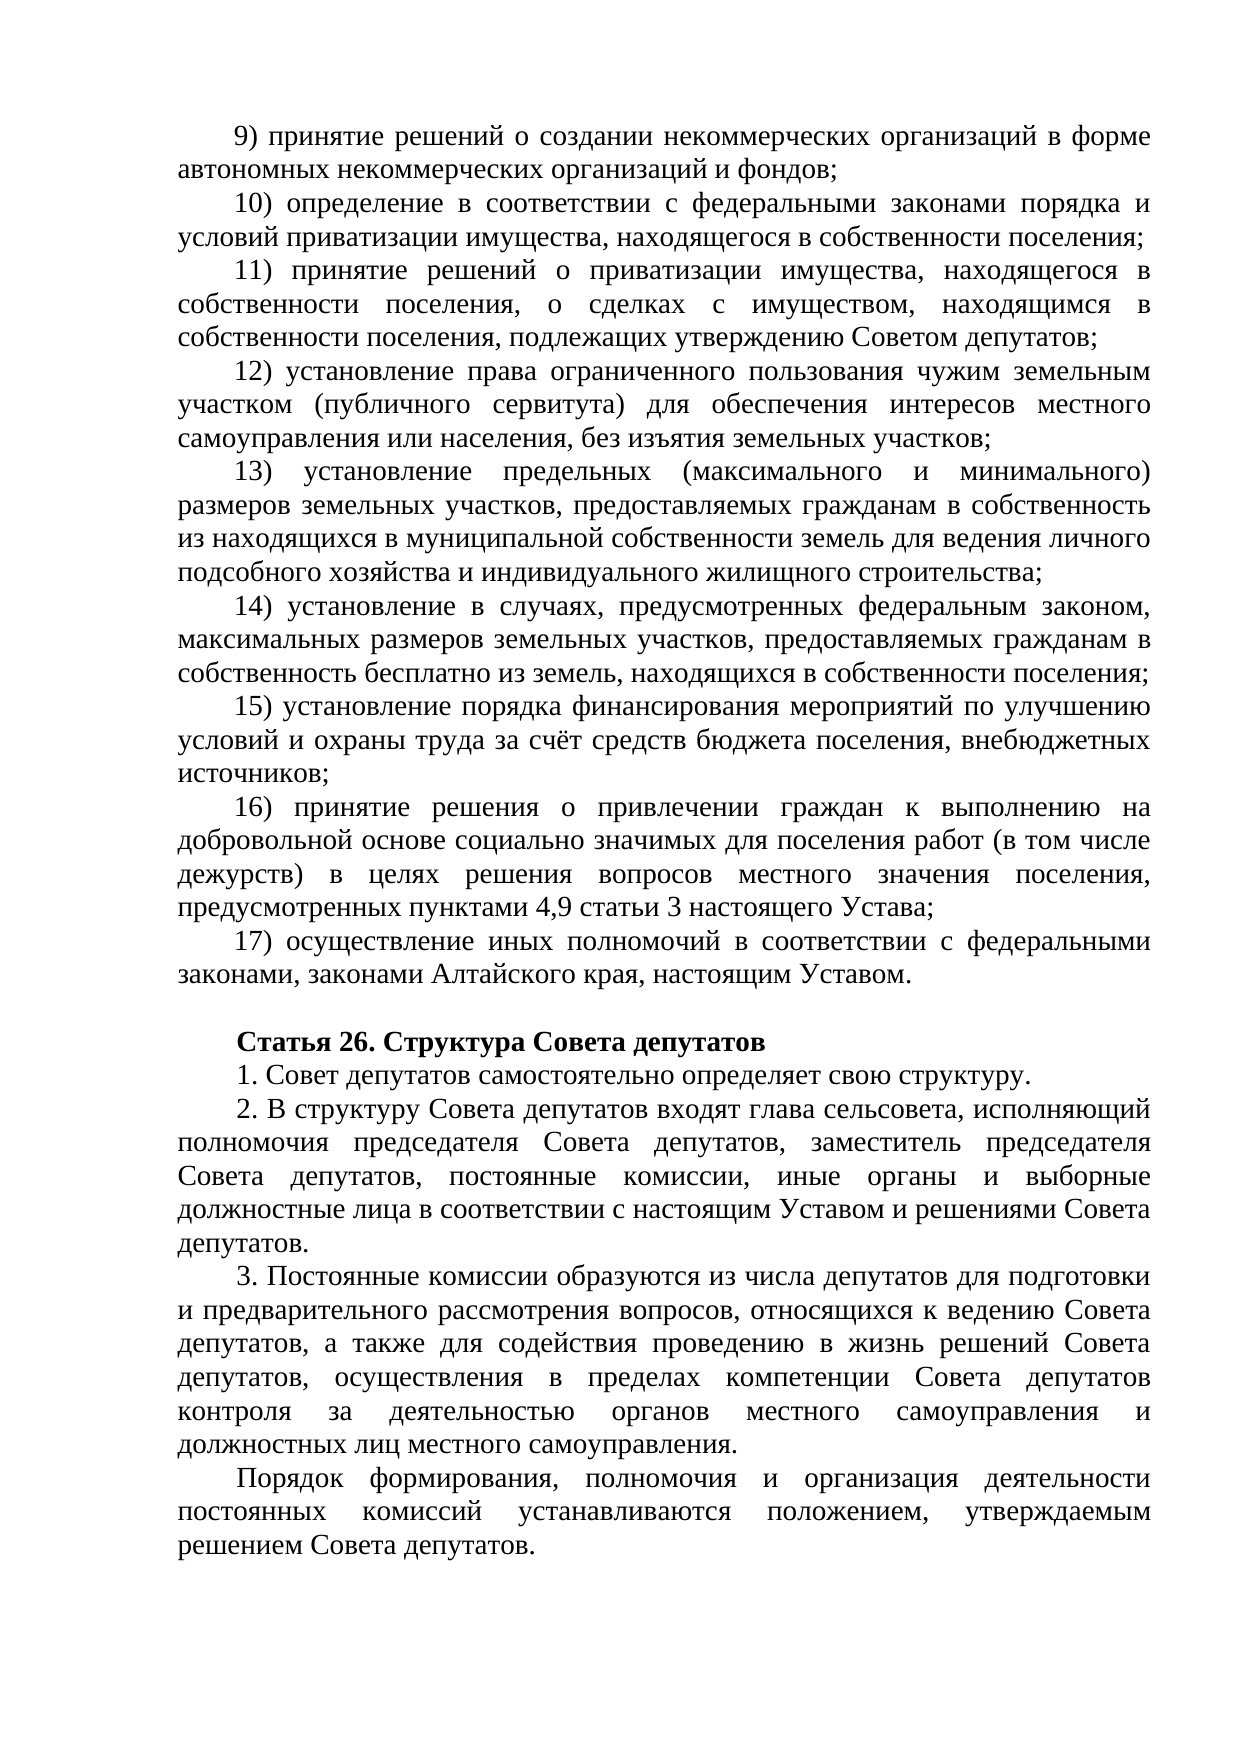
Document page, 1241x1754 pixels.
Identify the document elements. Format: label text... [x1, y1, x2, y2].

text 13) установление предельных (максимального и минимального) размеров земельных участков, предоставляемых гражданам в собственность из находящихся в муниципальной собственности земель для ведения личного подсобного хозяйства и индивидуального жилищного строительства; [177, 453, 1152, 588]
text 1. Совет депутатов самостоятельно определяет свою структуру. [177, 1057, 1152, 1091]
text 10) определение в соответствии с федеральными законами порядка и условий приватизации имущества, находящегося в собственности поселения; [177, 185, 1152, 252]
text 16) принятие решения о привлечении граждан к выполнению на добровольной основе социально значимых для поселения работ (в том числе дежурств) в целях решения вопросов местного значения поселения, предусмотренных пунктами 4,9 статьи 3 настоящего Устава; [177, 789, 1152, 923]
text 2. В структуру Совета депутатов входят глава сельсовета, исполняющий полномочия председателя Совета депутатов, заместитель председателя Совета депутатов, постоянные комиссии, иные органы и выборные должностные лица в соответствии с настоящим Уставом и решениями Совета депутатов. [177, 1091, 1152, 1258]
title Статья 26. Структура Совета депутатов [177, 1024, 1152, 1057]
text 3. Постоянные комиссии образуются из числа депутатов для подготовки и предварительного рассмотрения вопросов, относящихся к ведению Совета депутатов, а также для содействия проведению в жизнь решений Совета депутатов, осуществления в пределах компетенции Совета депутатов контроля за деятельностью органов местного самоуправления и должностных лиц местного самоуправления. [177, 1258, 1152, 1460]
text 15) установление порядка финансирования мероприятий по улучшению условий и охраны труда за счёт средств бюджета поселения, внебюджетных источников; [177, 688, 1152, 789]
text 11) принятие решений о приватизации имущества, находящегося в собственности поселения, о сделках с имуществом, находящимся в собственности поселения, подлежащих утверждению Советом депутатов; [177, 252, 1152, 353]
text Порядок формирования, полномочия и организация деятельности постоянных комиссий устанавливаются положением, утверждаемым решением Совета депутатов. [177, 1460, 1152, 1560]
text 9) принятие решений о создании некоммерческих организаций в форме автономных некоммерческих организаций и фондов; [177, 118, 1152, 185]
text 12) установление права ограниченного пользования чужим земельным участком (публичного сервитута) для обеспечения интересов местного самоуправления или населения, без изъятия земельных участков; [177, 353, 1152, 453]
text 14) установление в случаях, предусмотренных федеральным законом, максимальных размеров земельных участков, предоставляемых гражданам в собственность бесплатно из земель, находящихся в собственности поселения; [177, 588, 1152, 688]
text 17) осуществление иных полномочий в соответствии с федеральными законами, законами Алтайского края, настоящим Уставом. [177, 923, 1152, 990]
